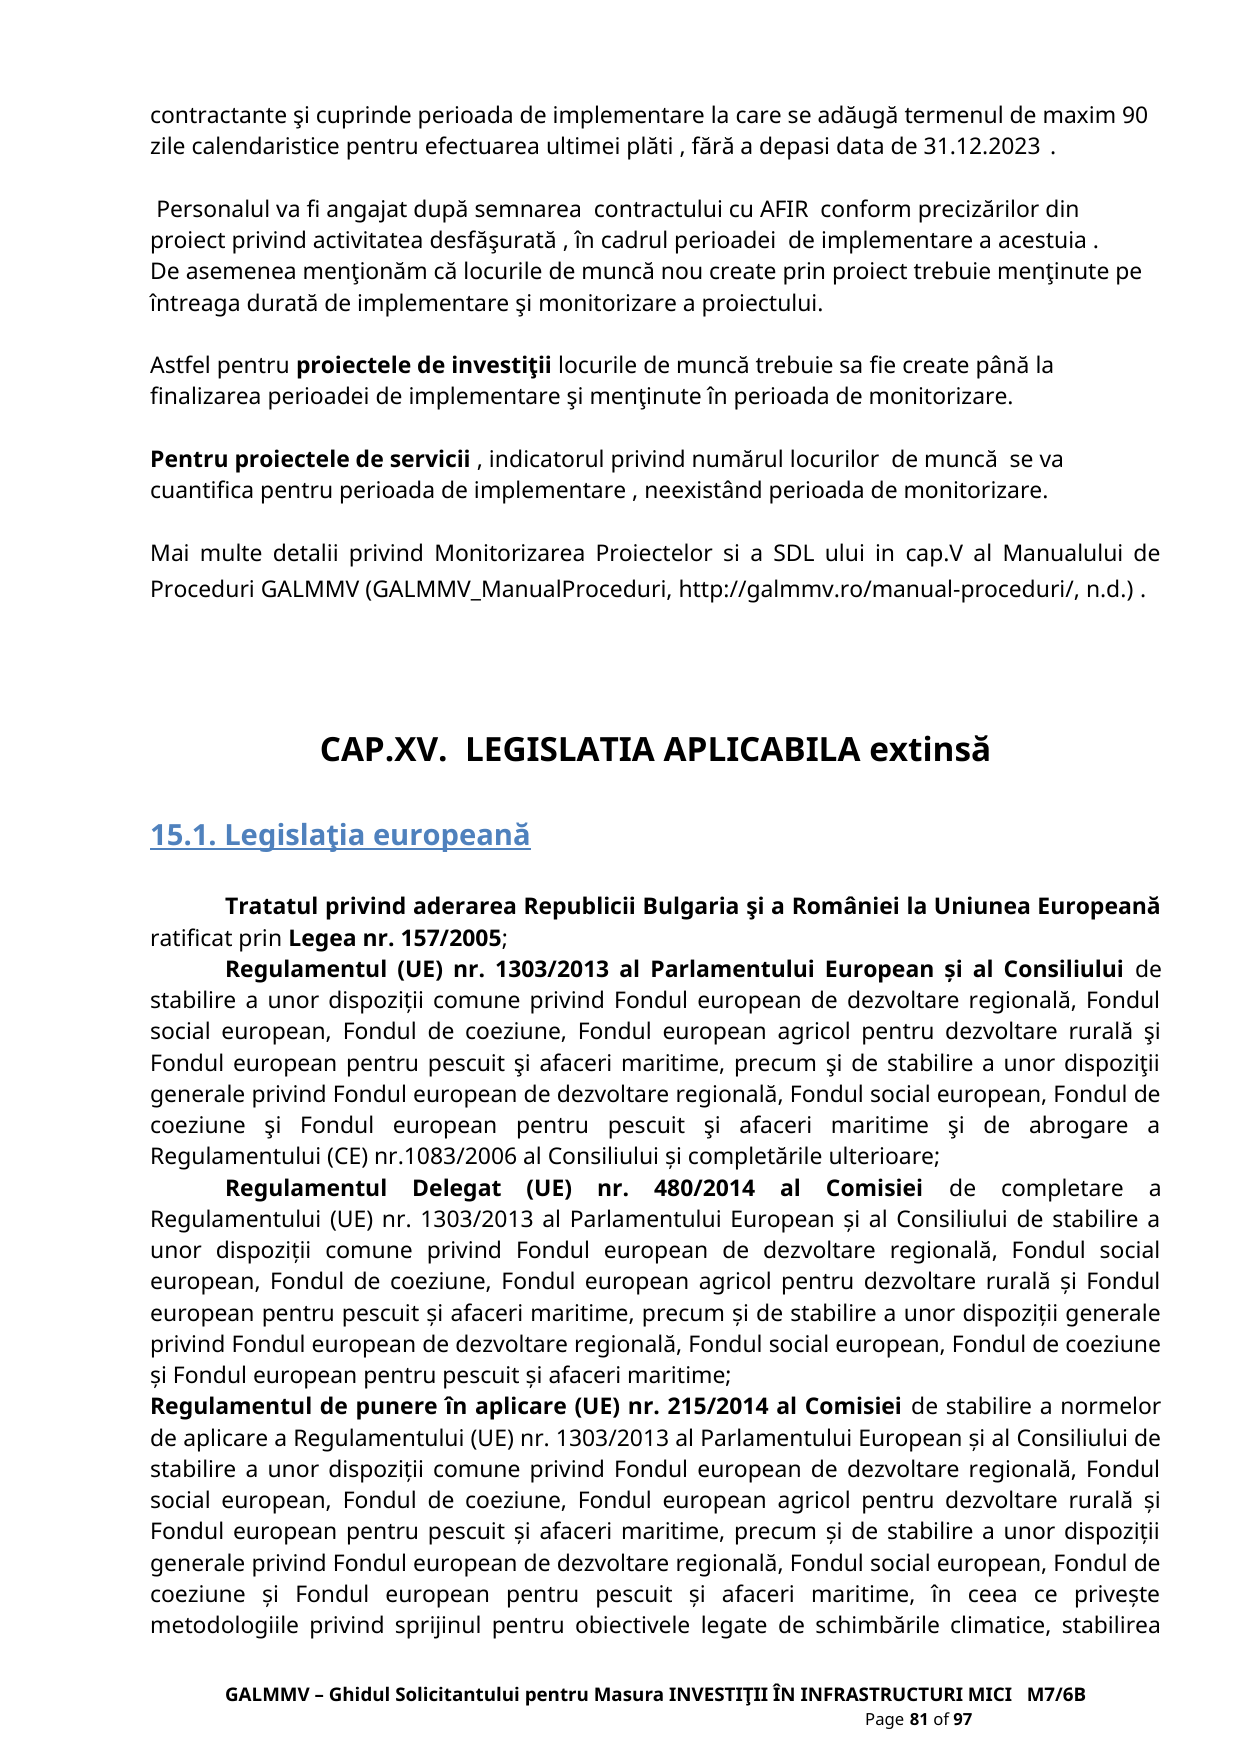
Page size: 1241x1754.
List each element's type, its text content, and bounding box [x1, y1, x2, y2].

text Personalul va fi angajat după semnarea contractului cu AFIR conform precizărilor din proiect privind activitatea desfăşurată , în cadrul perioadei de implementare a acestuia . [150, 193, 1161, 255]
text Regulamentul Delegat (UE) nr. 480/2014 al Comisiei de completare a Regulamentului (UE) nr. 1303/2013 al Parlamentului European și al Consiliului de stabilire a unor dispoziții comune privind Fondul european de dezvoltare regională, Fondul social european, Fondul de coeziune, Fondul european agricol pentru dezvoltare rurală și Fondul european pentru pescuit și afaceri maritime, precum și de stabilire a unor dispoziții generale privind Fondul european de dezvoltare regională, Fondul social european, Fondul de coeziune și Fondul european pentru pescuit și afaceri maritime; [150, 1172, 1162, 1390]
text Astfel pentru proiectele de investiţii locurile de muncă trebuie sa fie create până la finalizarea perioadei de implementare şi menţinute în perioada de monitorizare. [150, 349, 1161, 412]
text Mai multe detalii privind Monitorizarea Proiectelor si a SDL ului in cap.V al Manualului de Proceduri GALMMV . [150, 537, 1161, 604]
subtitle CAP.XV. LEGISLATIA APLICABILA extinsă [150, 726, 1161, 771]
text Pentru proiectele de servicii , indicatorul privind numărul locurilor de muncă se va cuantifica pentru perioada de implementare , neexistând perioada de monitorizare. [150, 443, 1161, 505]
subtitle 15.1. Legislaţia europeană [150, 815, 1161, 854]
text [150, 99, 1161, 162]
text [150, 1390, 1162, 1640]
text Tratatul privind aderarea Republicii Bulgaria şi a României la Uniunea Europeană ratificat prin Legea nr. 157/2005; [150, 890, 1162, 953]
text Regulamentul (UE) nr. 1303/2013 al Parlamentului European și al Consiliului de stabilire a unor dispoziții comune privind Fondul european de dezvoltare regională, Fondul social european, Fondul de coeziune, Fondul european agricol pentru dezvoltare rurală şi Fondul european pentru pescuit şi afaceri maritime, precum şi de stabilire a unor dispoziţii generale privind Fondul european de dezvoltare regională, Fondul social european, Fondul de coeziune şi Fondul european pentru pescuit şi afaceri maritime şi de abrogare a Regulamentului (CE) nr.1083/2006 al Consiliului și completările ulterioare; [150, 953, 1162, 1172]
text De asemenea menţionăm că locurile de muncă nou create prin proiect trebuie menţinute pe întreaga durată de implementare şi monitorizare a proiectului. [150, 255, 1161, 318]
